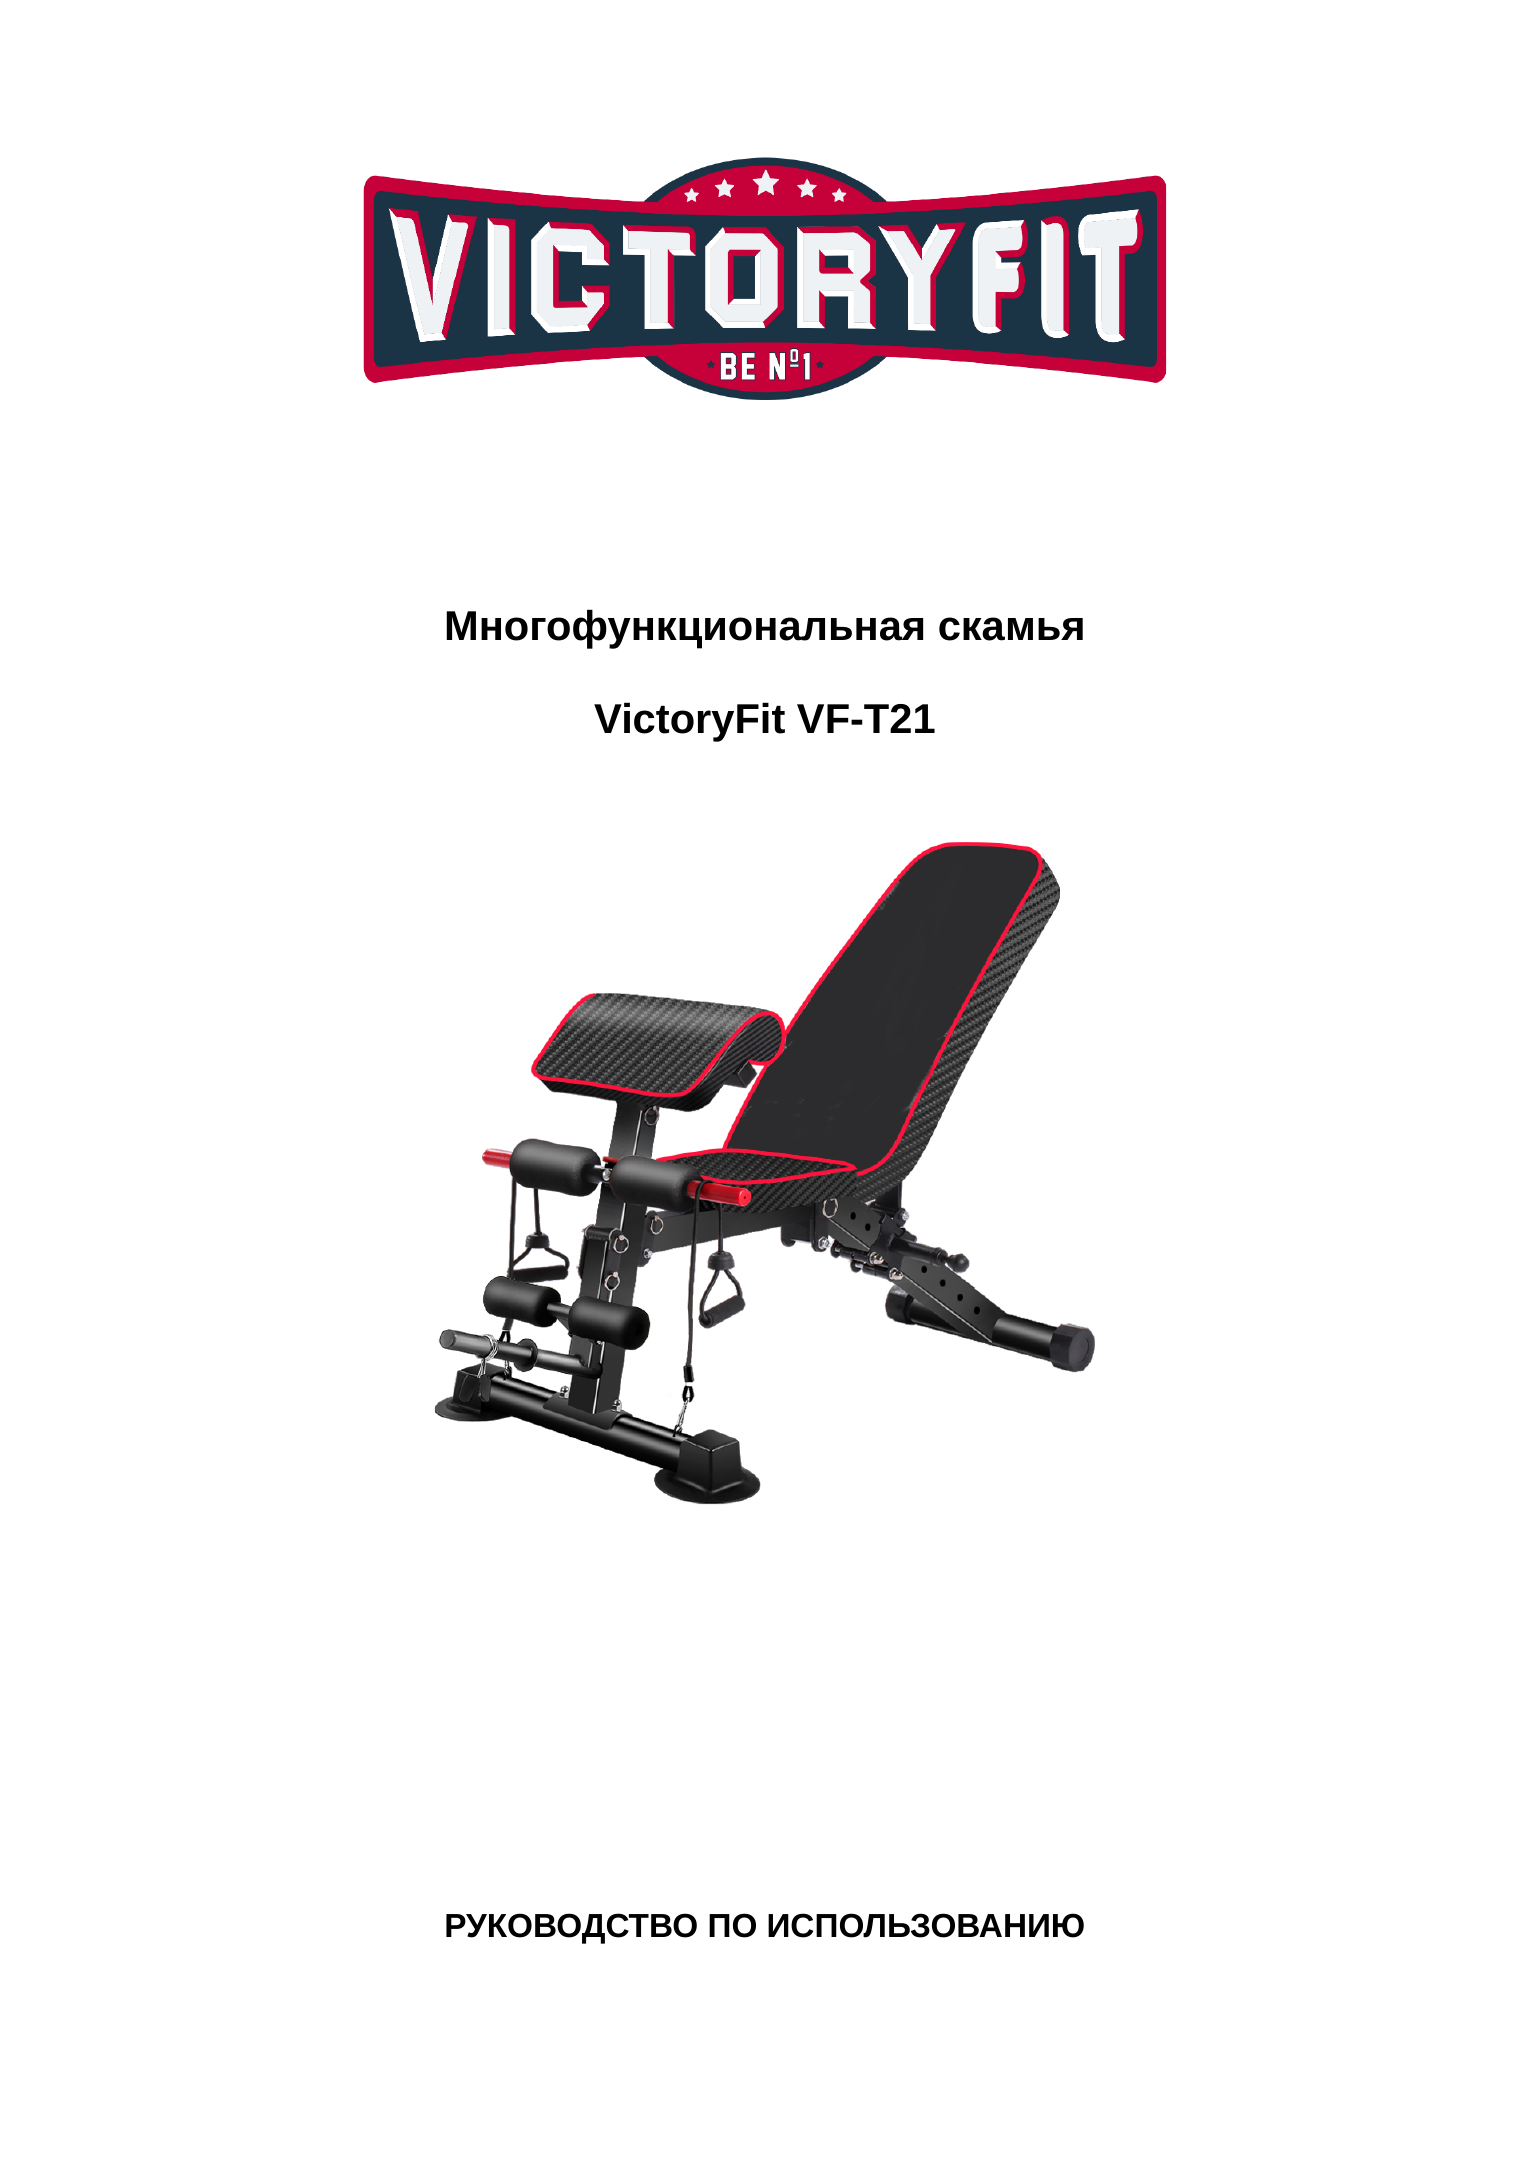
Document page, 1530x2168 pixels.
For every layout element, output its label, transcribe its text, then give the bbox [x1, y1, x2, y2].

text VictoryFit VF-T21 [187, 686, 1342, 751]
picture [434, 836, 1095, 1505]
text Многофункциональная скамья [187, 593, 1342, 658]
text РУКОВОДСТВО ПО ИСПОЛЬЗОВАНИЮ [187, 1892, 1342, 1957]
picture [363, 157, 1167, 400]
